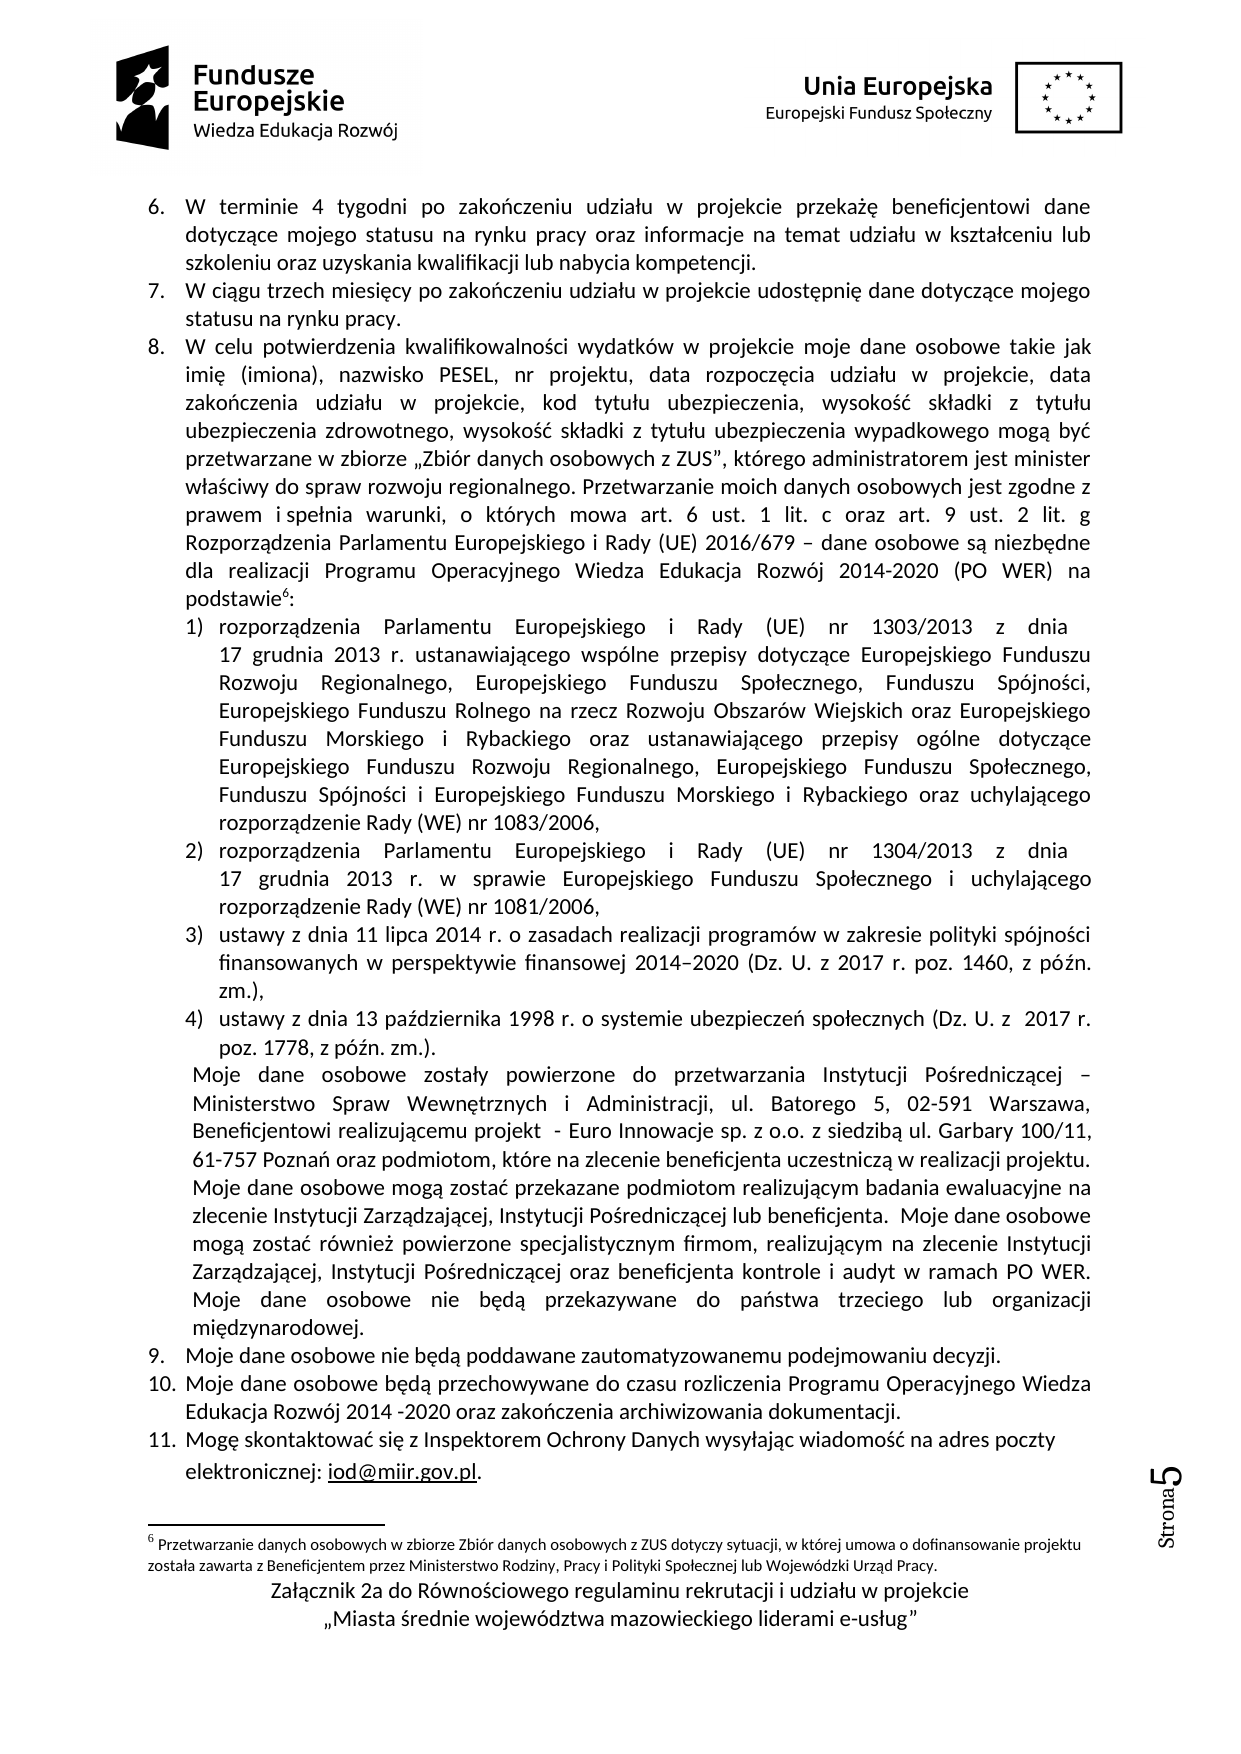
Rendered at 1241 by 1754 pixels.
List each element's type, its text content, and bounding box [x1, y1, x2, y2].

list ustawy z dnia 13 października 1998 r. o systemie ubezpieczeń społecznych (Dz. U. z 2017 r. poz. 1778, z późn. zm.). [185, 1004, 1093, 1061]
list W ciągu trzech miesięcy po zakończeniu udziału w projekcie udostępnię dane dotyczące mojego statusu na rynku pracy. [148, 276, 1093, 332]
list Mogę skontaktować się z Inspektorem Ochrony Danych wysyłając wiadomość na adres poczty elektronicznej: iod@miir.gov.pl. [148, 1425, 1093, 1485]
picture [90, 19, 423, 176]
list Moje dane osobowe będą przechowywane do czasu rozliczenia Programu Operacyjnego Wiedza Edukacja Rozwój 2014 -2020 oraz zakończenia archiwizowania dokumentacji. [148, 1369, 1093, 1425]
text Moje dane osobowe zostały powierzone do przetwarzania Instytucji Pośredniczącej – Ministerstwo Spraw Wewnętrznych i Administracji, ul. Batorego 5, 02-591 Warszawa, Beneficjentowi realizującemu projekt - Euro Innowacje sp. z o.o. z siedzibą ul. Garbary 100/11, 61-757 Poznań oraz podmiotom, które na zlecenie beneficjenta uczestniczą w realizacji projektu. Moje dane osobowe mogą zostać przekazane podmiotom realizującym badania ewaluacyjne na zlecenie Instytucji Zarządzającej, Instytucji Pośredniczącej lub beneficjenta. Moje dane osobowe mogą zostać również powierzone specjalistycznym firmom, realizującym na zlecenie Instytucji Zarządzającej, Instytucji Pośredniczącej oraz beneficjenta kontrole i audyt w ramach PO WER. Moje dane osobowe nie będą przekazywane do państwa trzeciego lub organizacji międzynarodowej. [192, 1061, 1093, 1341]
picture [743, 38, 1146, 157]
list W celu potwierdzenia kwalifikowalności wydatków w projekcie moje dane osobowe takie jak imię (imiona), nazwisko PESEL, nr projektu, data rozpoczęcia udziału w projekcie, data zakończenia udziału w projekcie, kod tytułu ubezpieczenia, wysokość składki z tytułu ubezpieczenia zdrowotnego, wysokość składki z tytułu ubezpieczenia wypadkowego mogą być przetwarzane w zbiorze „Zbiór danych osobowych z ZUS”, którego administratorem jest minister właściwy do spraw rozwoju regionalnego. Przetwarzanie moich danych osobowych jest zgodne z prawem i spełnia warunki, o których mowa art. 6 ust. 1 lit. c oraz art. 9 ust. 2 lit. g Rozporządzenia Parlamentu Europejskiego i Rady (UE) 2016/679 – dane osobowe są niezbędne dla realizacji Programu Operacyjnego Wiedza Edukacja Rozwój 2014-2020 (PO WER) na podstawie: [148, 332, 1093, 612]
list ustawy z dnia 11 lipca 2014 r. o zasadach realizacji programów w zakresie polityki spójności finansowanych w perspektywie finansowej 2014–2020 (Dz. U. z 2017 r. poz. 1460, z późn. zm.), [185, 921, 1093, 1004]
list rozporządzenia Parlamentu Europejskiego i Rady (UE) nr 1304/2013 z dnia 17 grudnia 2013 r. w sprawie Europejskiego Funduszu Społecznego i uchylającego rozporządzenie Rady (WE) nr 1081/2006, [185, 836, 1093, 921]
list Moje dane osobowe nie będą poddawane zautomatyzowanemu podejmowaniu decyzji. [148, 1341, 1093, 1369]
list W terminie 4 tygodni po zakończeniu udziału w projekcie przekażę beneficjentowi dane dotyczące mojego statusu na rynku pracy oraz informacje na temat udziału w kształceniu lub szkoleniu oraz uzyskania kwalifikacji lub nabycia kompetencji. [148, 192, 1093, 276]
list rozporządzenia Parlamentu Europejskiego i Rady (UE) nr 1303/2013 z dnia 17 grudnia 2013 r. ustanawiającego wspólne przepisy dotyczące Europejskiego Funduszu Rozwoju Regionalnego, Europejskiego Funduszu Społecznego, Funduszu Spójności, Europejskiego Funduszu Rolnego na rzecz Rozwoju Obszarów Wiejskich oraz Europejskiego Funduszu Morskiego i Rybackiego oraz ustanawiającego przepisy ogólne dotyczące Europejskiego Funduszu Rozwoju Regionalnego, Europejskiego Funduszu Społecznego, Funduszu Spójności i Europejskiego Funduszu Morskiego i Rybackiego oraz uchylającego rozporządzenie Rady (WE) nr 1083/2006, [185, 612, 1093, 836]
